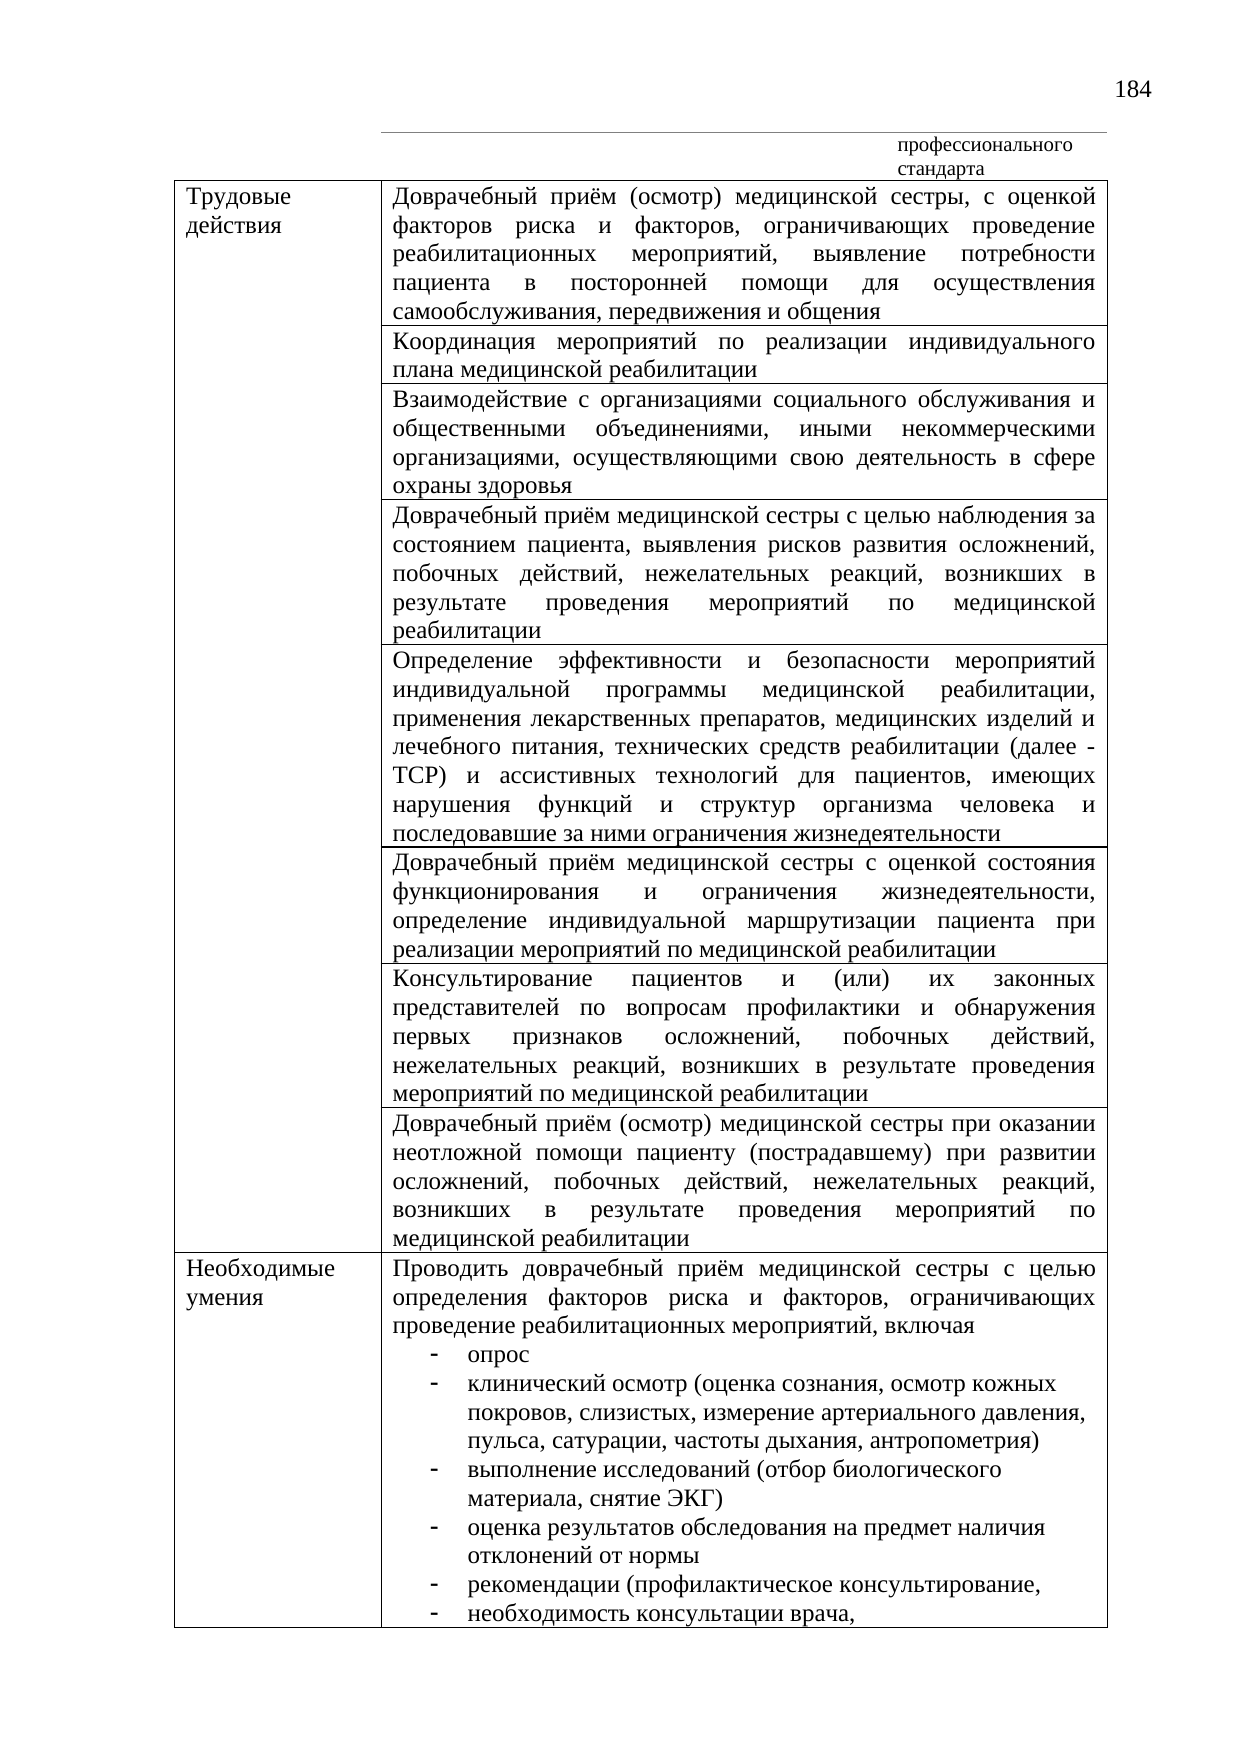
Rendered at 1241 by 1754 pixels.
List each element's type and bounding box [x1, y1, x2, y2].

table_header [163, 131, 1128, 1628]
